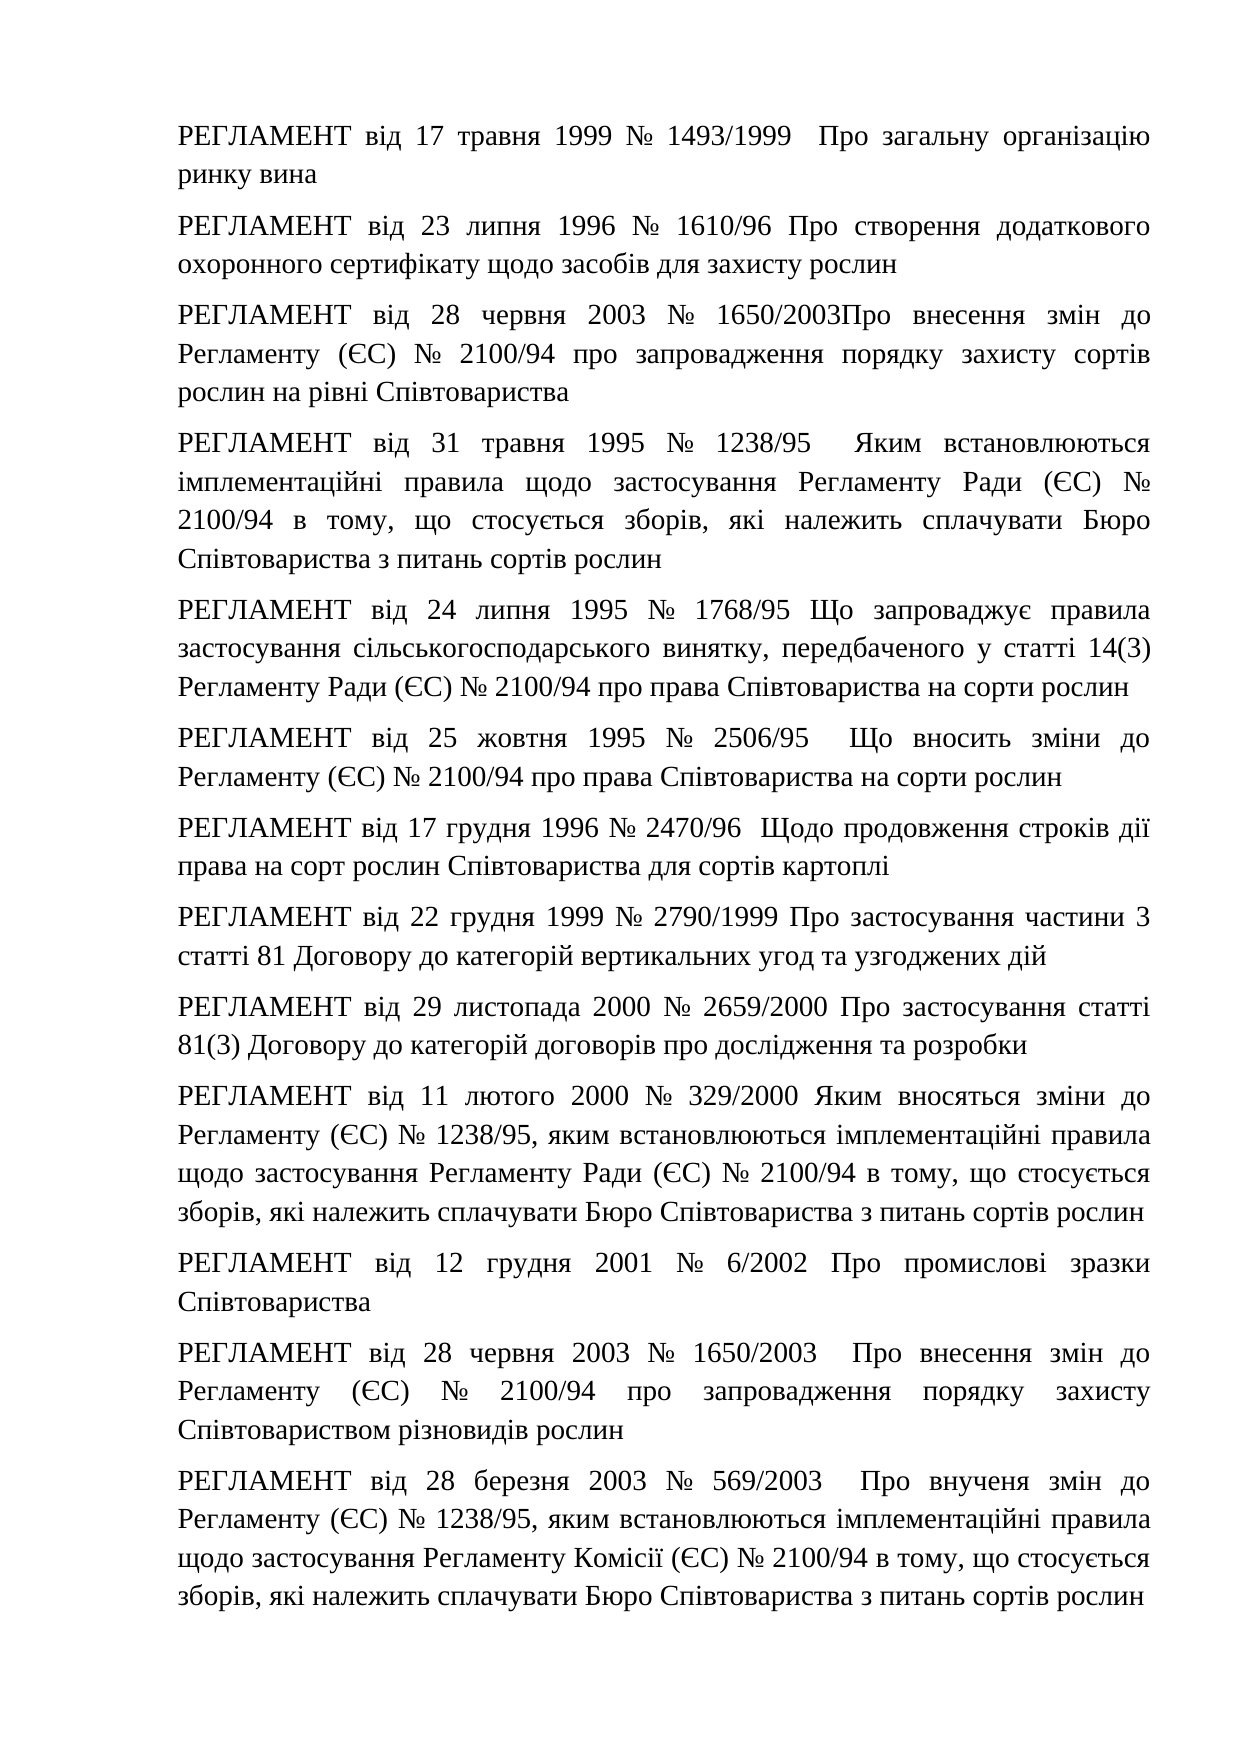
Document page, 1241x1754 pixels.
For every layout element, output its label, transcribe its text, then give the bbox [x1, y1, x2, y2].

text РЕГЛАМЕНТ від 28 березня 2003 № 569/2003 Про внученя змін до Регламенту (ЄC) № 1238/95, яким встановлюються імплементаційні правила щодо застосування Регламенту Комісії (ЄC) № 2100/94 в тому, що стосується зборів, які належить сплачувати Бюро Співтовариства з питань сортів рослин [177, 1463, 1152, 1612]
text РЕГЛАМЕНТ від 28 червня 2003 № 1650/2003Про внесення змін до Регламенту (ЄC) № 2100/94 про запровадження порядку захисту сортів рослин на рівні Співтовариства [177, 297, 1152, 408]
text РЕГЛАМЕНТ від 17 травня 1999 № 1493/1999 Про загальну організацію ринку вина [177, 118, 1152, 190]
text РЕГЛАМЕНТ від 24 липня 1995 № 1768/95 Що запроваджує правила застосування сільськогосподарського винятку, передбаченого у статті 14(3) Регламенту Ради (ЄC) № 2100/94 про права Співтовариства на сорти рослин [177, 592, 1152, 703]
text РЕГЛАМЕНТ від 31 травня 1995 № 1238/95 Яким встановлюються імплементаційні правила щодо застосування Регламенту Ради (ЄC) № 2100/94 в тому, що стосується зборів, які належить сплачувати Бюро Співтовариства з питань сортів рослин [177, 425, 1152, 574]
text РЕГЛАМЕНТ від 11 лютого 2000 № 329/2000 Яким вносяться зміни до Регламенту (ЄC) № 1238/95, яким встановлюються імплементаційні правила щодо застосування Регламенту Ради (ЄC) № 2100/94 в тому, що стосується зборів, які належить сплачувати Бюро Співтовариства з питань сортів рослин [177, 1078, 1152, 1228]
text РЕГЛАМЕНТ від 12 грудня 2001 № 6/2002 Про промислові зразки Співтовариства [177, 1245, 1152, 1317]
text РЕГЛАМЕНТ від 23 липня 1996 № 1610/96 Про створення додаткового охоронного сертифікату щодо засобів для захисту рослин [177, 208, 1152, 280]
text РЕГЛАМЕНТ від 17 грудня 1996 № 2470/96 Щодо продовження строків дії права на сорт рослин Співтовариства для сортів картоплі [177, 810, 1152, 882]
text РЕГЛАМЕНТ від 28 червня 2003 № 1650/2003 Про внесення змін до Регламенту (ЄC) № 2100/94 про запровадження порядку захисту Співтовариством різновидів рослин [177, 1335, 1152, 1445]
text РЕГЛАМЕНТ від 22 грудня 1999 № 2790/1999 Про застосування частини 3 статті 81 Договору до категорій вертикальних угод та узгоджених дій [177, 899, 1152, 971]
text РЕГЛАМЕНТ від 25 жовтня 1995 № 2506/95 Що вносить зміни до Регламенту (ЄC) № 2100/94 про права Співтовариства на сорти рослин [177, 720, 1152, 792]
text РЕГЛАМЕНТ від 29 листопада 2000 № 2659/2000 Про застосування статті 81(3) Договору до категорій договорів про дослідження та розробки [177, 989, 1152, 1061]
